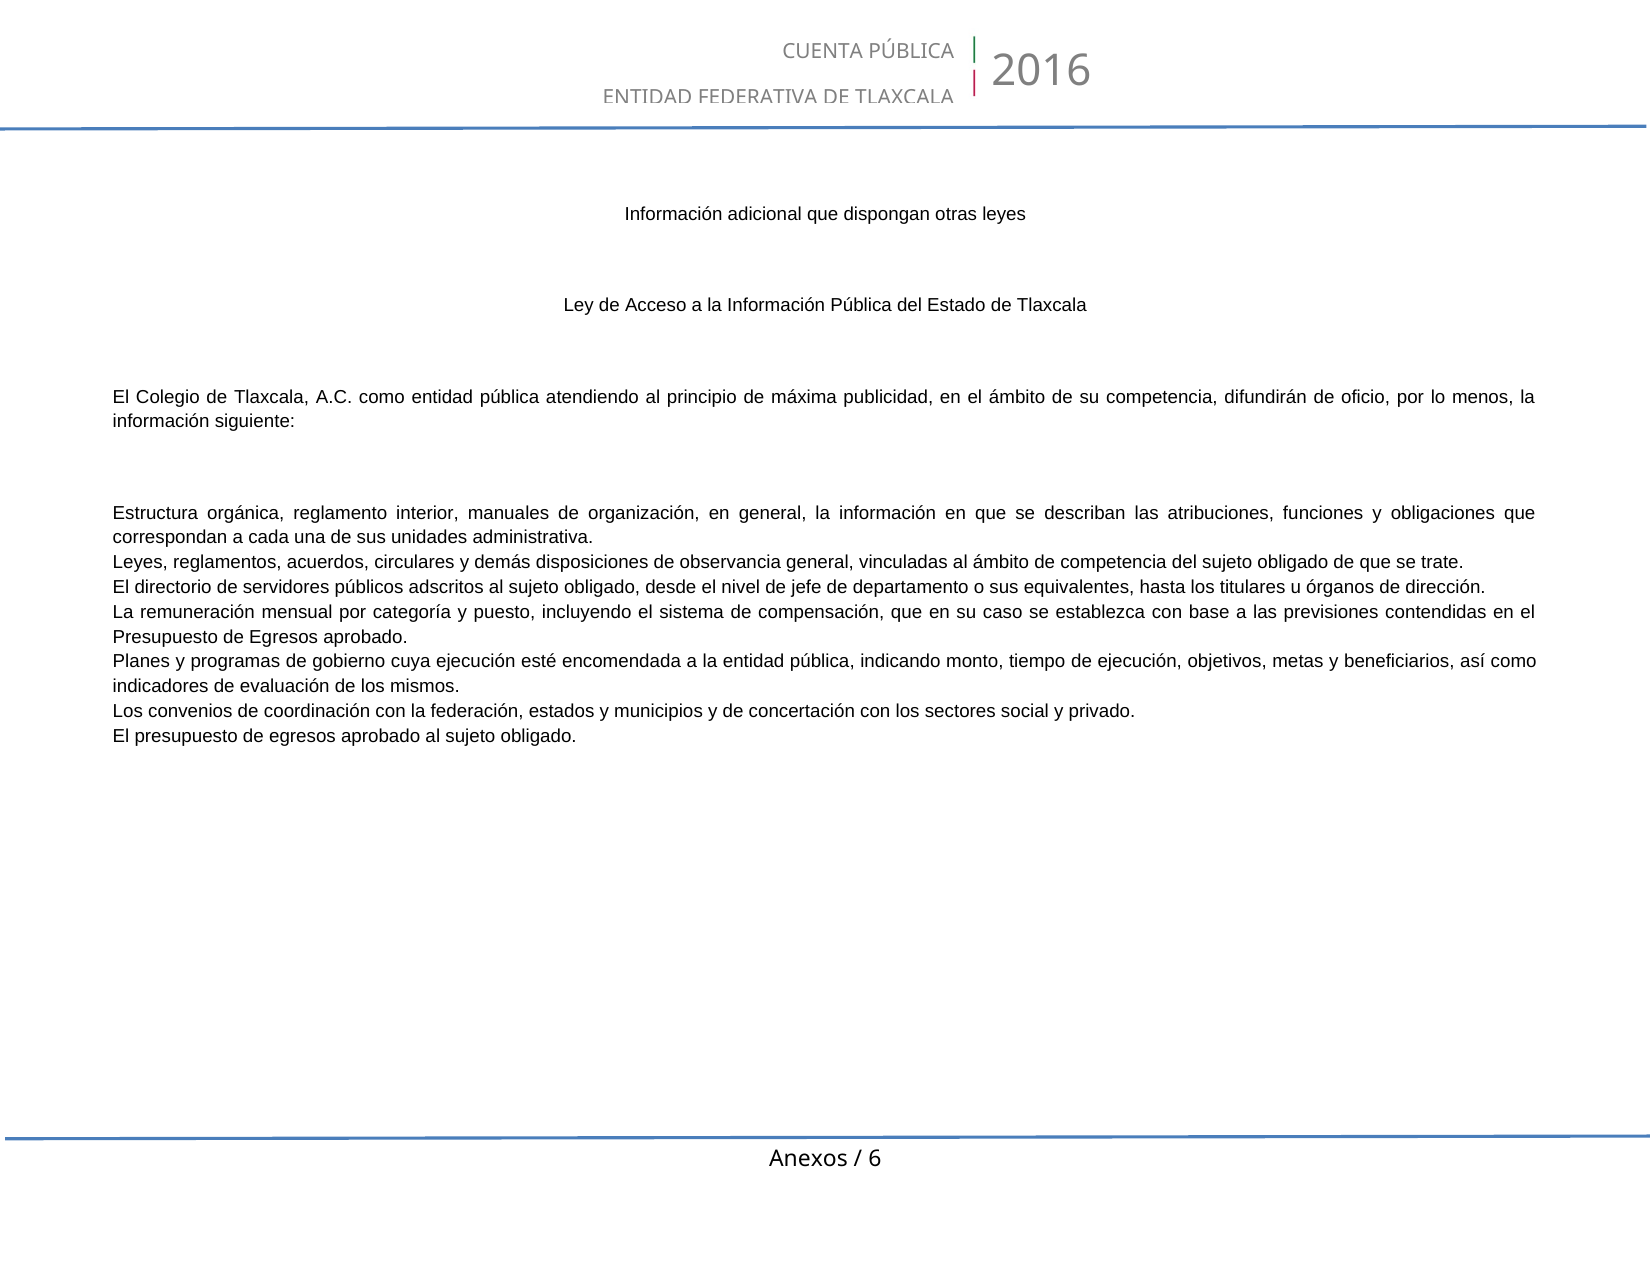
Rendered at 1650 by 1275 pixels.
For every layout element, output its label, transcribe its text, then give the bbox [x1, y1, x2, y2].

text Los convenios de coordinación con la federación, estados y municipios y de concertación con los sectores social y privado. [112, 700, 1537, 721]
text El directorio de servidores públicos adscritos al sujeto obligado, desde el nivel de jefe de departamento o sus equivalentes, hasta los titulares u órganos de dirección. [112, 576, 1537, 597]
text Leyes, reglamentos, acuerdos, circulares y demás disposiciones de observancia general, vinculadas al ámbito de competencia del sujeto obligado de que se trate. [112, 551, 1537, 573]
text Estructura orgánica, reglamento interior, manuales de organización, en general, la información en que se describan las atribuciones, funciones y obligaciones que correspondan a cada una de sus unidades administrativa. [112, 502, 1537, 548]
text Ley de Acceso a la Información Pública del Estado de Tlaxcala [112, 294, 1537, 316]
text Planes y programas de gobierno cuya ejecución esté encomendada a la entidad pública, indicando monto, tiempo de ejecución, objetivos, metas y beneficiarios, así como indicadores de evaluación de los mismos. [112, 650, 1537, 697]
text La remuneración mensual por categoría y puesto, incluyendo el sistema de compensación, que en su caso se establezca con base a las previsiones contendidas en el Presupuesto de Egresos aprobado. [112, 601, 1537, 647]
text Información adicional que dispongan otras leyes [112, 203, 1537, 224]
text El Colegio de Tlaxcala, A.C. como entidad pública atendiendo al principio de máxima publicidad, en el ámbito de su competencia, difundirán de oficio, por lo menos, la información siguiente: [112, 386, 1537, 432]
text El presupuesto de egresos aprobado al sujeto obligado. [112, 725, 1537, 746]
picture [968, 28, 985, 99]
